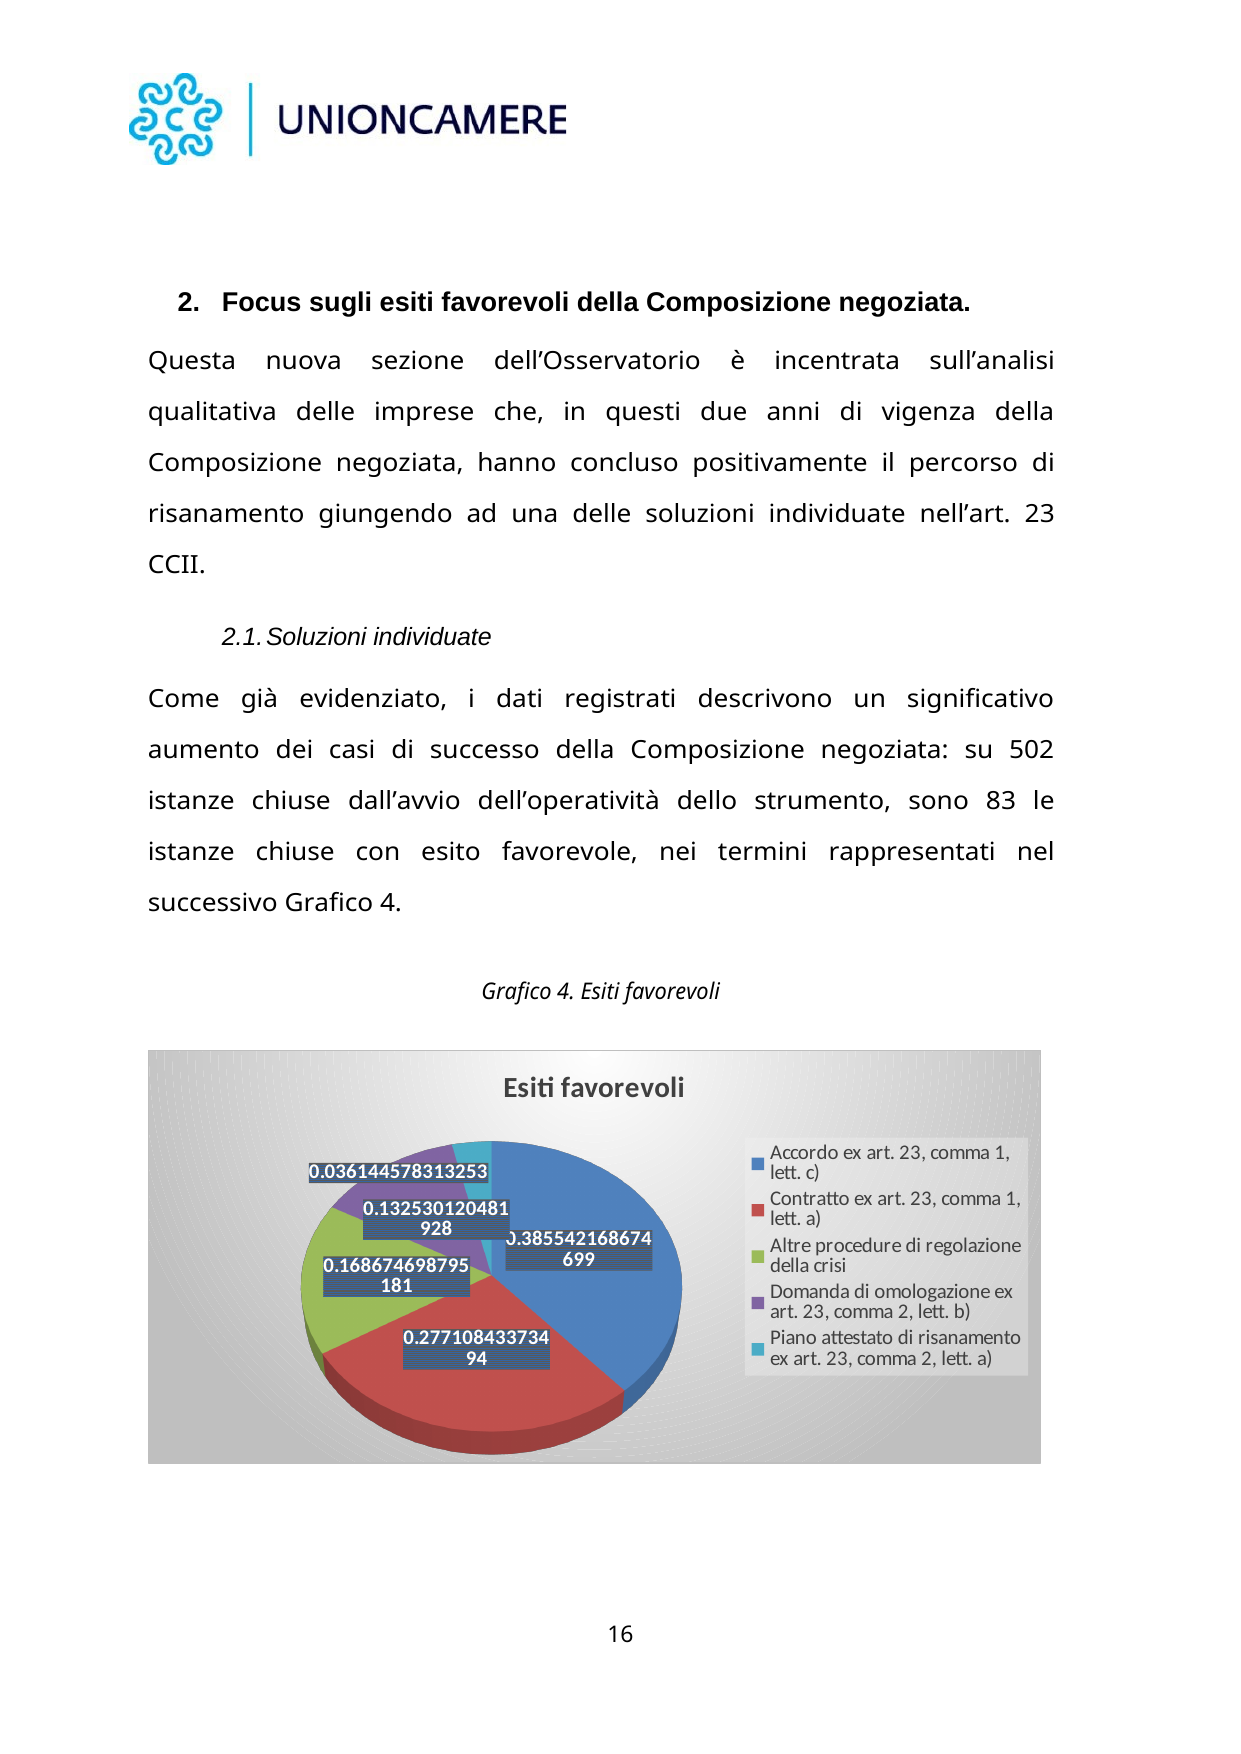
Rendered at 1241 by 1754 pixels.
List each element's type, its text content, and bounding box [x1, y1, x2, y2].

text Grafico 4. Esiti favorevoli [148, 974, 1056, 1006]
picture [129, 73, 567, 165]
subtitle Focus sugli esiti favorevoli della Composizione negoziata. [177, 286, 1092, 317]
text Come già evidenziato, i dati registrati descrivono un significativo aumento dei casi di successo della Composizione negoziata: su 502 istanze chiuse dall’avvio dell’operatività dello strumento, sono 83 le istanze chiuse con esito favorevole, nei termini rappresentati nel successivo Grafico 4. [148, 680, 1056, 918]
subtitle Soluzioni individuate [222, 622, 1092, 651]
text Questa nuova sezione dell’Osservatorio è incentrata sull’analisi qualitativa delle imprese che, in questi due anni di vigenza della Composizione negoziata, hanno concluso positivamente il percorso di risanamento giungendo ad una delle soluzioni individuate nell’art. 23 CCII. [148, 342, 1056, 581]
